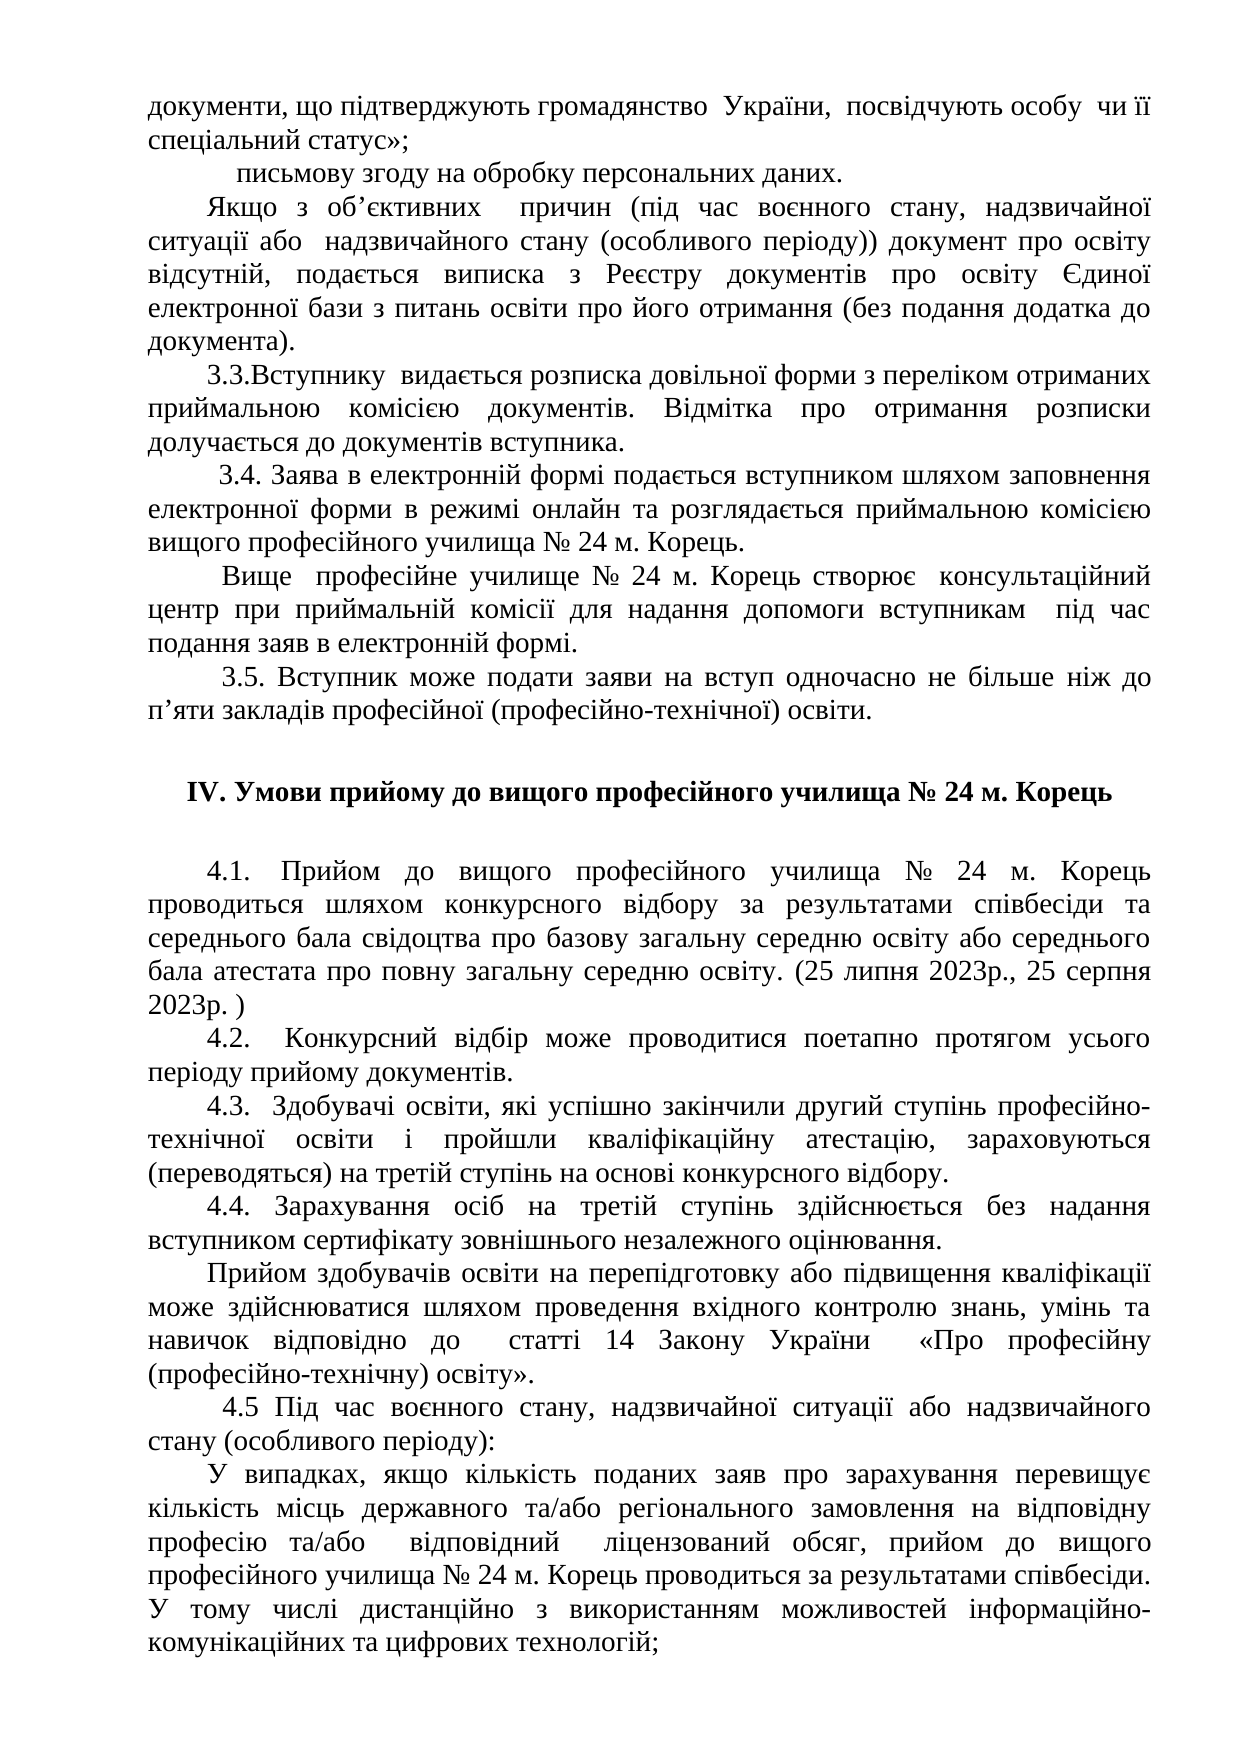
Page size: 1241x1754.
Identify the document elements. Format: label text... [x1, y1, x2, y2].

text IV. Умови прийому до вищого професійного училища № 24 м. Корець [148, 774, 1152, 807]
text 3.4. Заява в електронній формі подається вступником шляхом заповнення електронної форми в режимі онлайн та розглядається приймальною комісією вищого професійного училища № 24 м. Корець. [148, 457, 1152, 558]
text 4.3. Здобувачі освіти, які успішно закінчили другий ступінь професійно-технічної освіти і пройшли кваліфікаційну атестацію, зараховуються (переводяться) на третій ступінь на основі конкурсного відбору. [148, 1088, 1152, 1188]
text 4.2. Конкурсний відбір може проводитися поетапно протягом усього періоду прийому документів. [148, 1021, 1152, 1088]
text 4.5 Під час воєнного стану, надзвичайної ситуації або надзвичайного стану (особливого періоду): [148, 1389, 1152, 1457]
text Якщо з об’єктивних причин (під час воєнного стану, надзвичайної ситуації або надзвичайного стану (особливого періоду)) документ про освіту відсутній, подається виписка з Реєстру документів про освіту Єдиної електронної бази з питань освіти про його отримання (без подання додатка до документа). [148, 189, 1152, 357]
text Вище професійне училище № 24 м. Корець створює консультаційний центр при приймальній комісії для надання допомоги вступникам під час подання заяв в електронній формі. [148, 558, 1152, 659]
text письмову згоду на обробку персональних даних. [207, 156, 1152, 189]
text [148, 88, 1152, 156]
list У випадках, якщо кількість поданих заяв про зарахування перевищує кількість місць державного та/або регіонального замовлення на відповідну професію та/або відповідний ліцензований обсяг, прийом до вищого професійного училища № 24 м. Корець проводиться за результатами співбесіди. У тому числі дистанційно з використанням можливостей інформаційно-комунікаційних та цифрових технологій; [148, 1457, 1152, 1658]
text Прийом здобувачів освіти на перепідготовку або підвищення кваліфікації може здійснюватися шляхом проведення вхідного контролю знань, умінь та навичок відповідно до статті 14 Закону України «Про професійну (професійно-технічну) освіту». [148, 1255, 1152, 1389]
text 3.5. Вступник може подати заяви на вступ одночасно не більше ніж до п’яти закладів професійної (професійно-технічної) освіти. [148, 659, 1152, 726]
list Прийом до вищого професійного училища № 24 м. Корець проводиться шляхом конкурсного відбору за результатами співбесіди та середнього бала свідоцтва про базову загальну середню освіту або середнього бала атестата про повну загальну середню освіту. (25 липня 2023р., 25 серпня 2023р. ) [148, 853, 1152, 1021]
text 3.3.Вступнику видається розписка довільної форми з переліком отриманих приймальною комісією документів. Відмітка про отримання розписки долучається до документів вступника. [148, 357, 1152, 457]
text 4.4. Зарахування осіб на третій ступінь здійснюється без надання вступником сертифікату зовнішнього незалежного оцінювання. [148, 1188, 1152, 1255]
